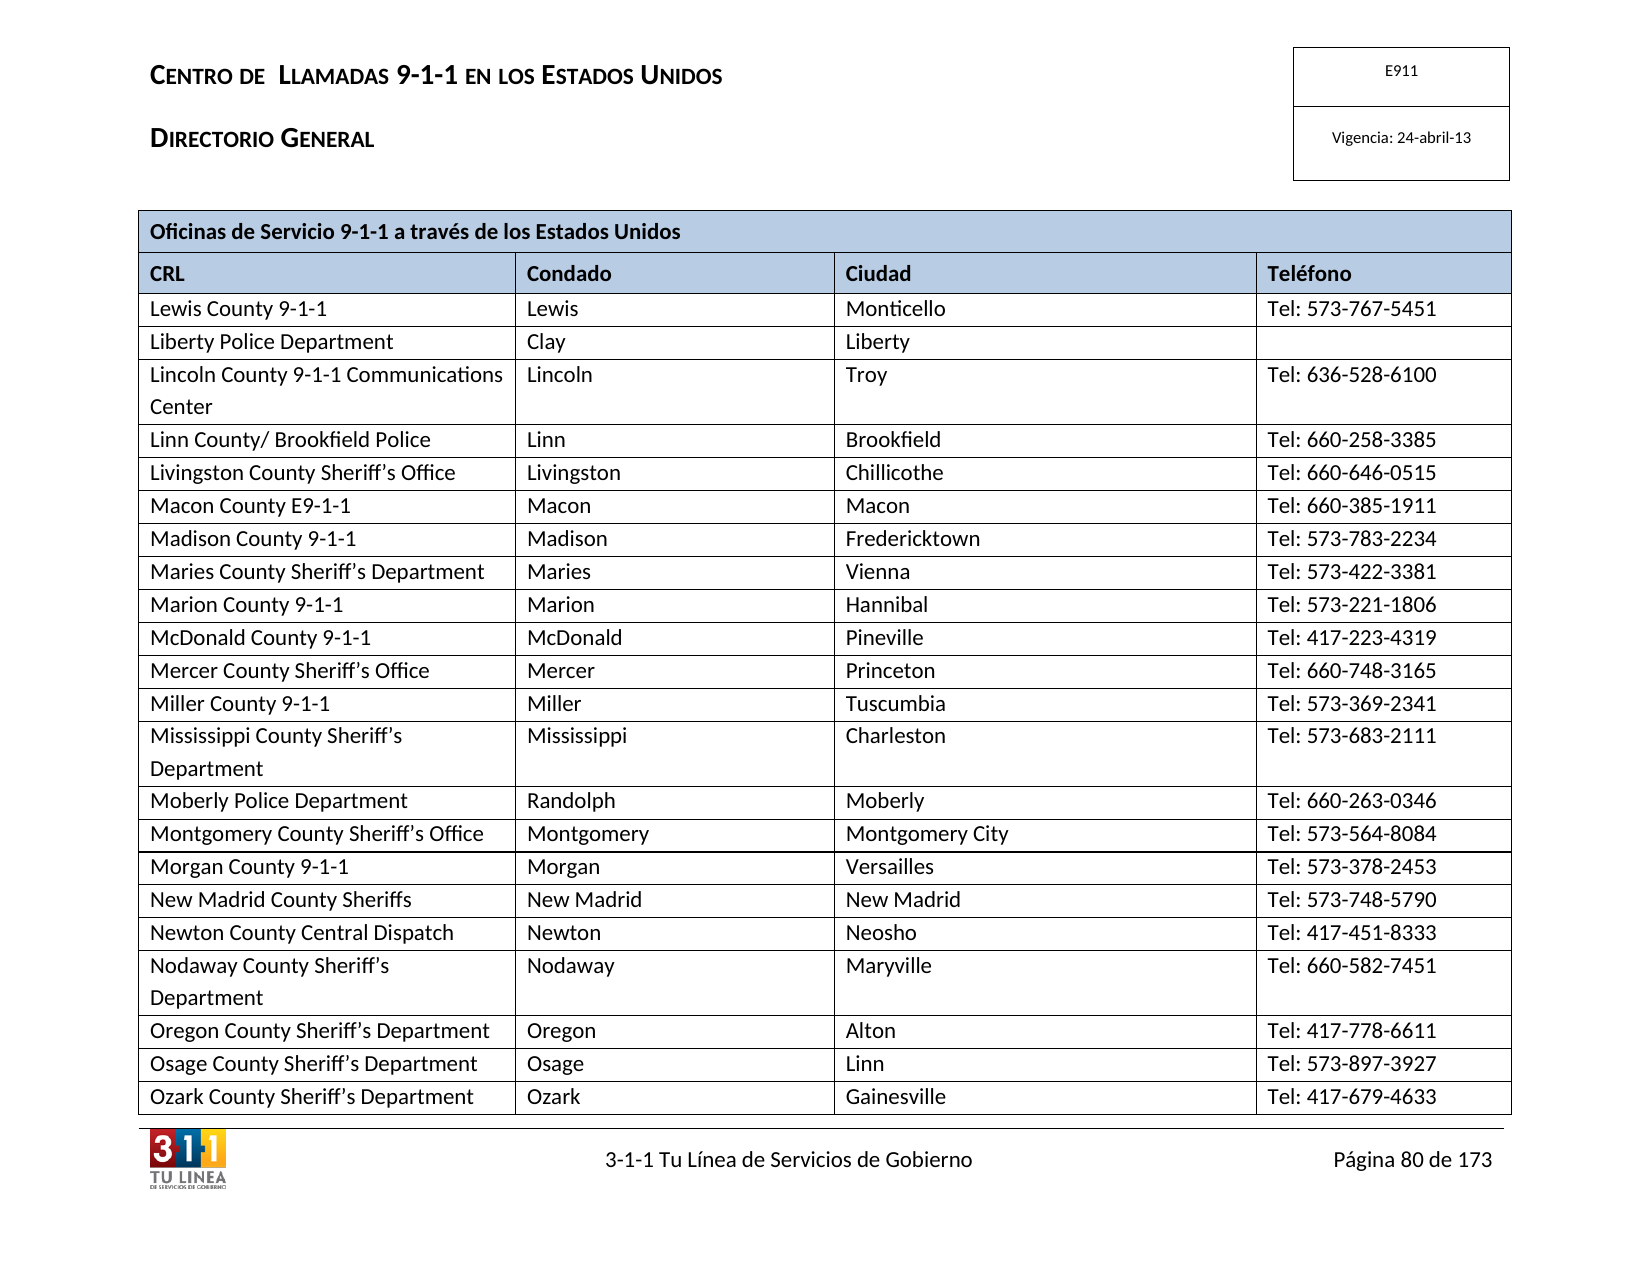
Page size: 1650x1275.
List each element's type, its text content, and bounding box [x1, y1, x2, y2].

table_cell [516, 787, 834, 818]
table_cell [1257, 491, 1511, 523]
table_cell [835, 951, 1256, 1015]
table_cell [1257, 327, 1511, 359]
table_cell CRL [139, 253, 515, 293]
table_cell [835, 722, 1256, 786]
table_cell Ciudad [835, 253, 1256, 293]
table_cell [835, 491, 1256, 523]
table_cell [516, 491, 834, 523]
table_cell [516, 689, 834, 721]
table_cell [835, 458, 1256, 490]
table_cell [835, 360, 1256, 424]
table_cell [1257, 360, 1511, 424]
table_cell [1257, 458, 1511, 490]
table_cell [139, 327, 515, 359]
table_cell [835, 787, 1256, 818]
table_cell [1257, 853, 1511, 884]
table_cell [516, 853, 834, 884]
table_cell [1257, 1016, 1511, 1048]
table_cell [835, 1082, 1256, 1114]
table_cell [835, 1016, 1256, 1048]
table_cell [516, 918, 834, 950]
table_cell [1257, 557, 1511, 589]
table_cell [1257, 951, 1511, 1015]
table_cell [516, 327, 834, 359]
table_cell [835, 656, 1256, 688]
table_cell Teléfono [1257, 253, 1511, 293]
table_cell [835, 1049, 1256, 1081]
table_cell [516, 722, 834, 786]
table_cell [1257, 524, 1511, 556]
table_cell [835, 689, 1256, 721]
table_cell Condado [516, 253, 834, 293]
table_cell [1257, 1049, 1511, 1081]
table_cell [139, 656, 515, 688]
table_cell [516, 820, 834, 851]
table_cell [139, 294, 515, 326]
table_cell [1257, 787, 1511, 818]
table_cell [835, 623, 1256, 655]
picture [150, 1129, 226, 1189]
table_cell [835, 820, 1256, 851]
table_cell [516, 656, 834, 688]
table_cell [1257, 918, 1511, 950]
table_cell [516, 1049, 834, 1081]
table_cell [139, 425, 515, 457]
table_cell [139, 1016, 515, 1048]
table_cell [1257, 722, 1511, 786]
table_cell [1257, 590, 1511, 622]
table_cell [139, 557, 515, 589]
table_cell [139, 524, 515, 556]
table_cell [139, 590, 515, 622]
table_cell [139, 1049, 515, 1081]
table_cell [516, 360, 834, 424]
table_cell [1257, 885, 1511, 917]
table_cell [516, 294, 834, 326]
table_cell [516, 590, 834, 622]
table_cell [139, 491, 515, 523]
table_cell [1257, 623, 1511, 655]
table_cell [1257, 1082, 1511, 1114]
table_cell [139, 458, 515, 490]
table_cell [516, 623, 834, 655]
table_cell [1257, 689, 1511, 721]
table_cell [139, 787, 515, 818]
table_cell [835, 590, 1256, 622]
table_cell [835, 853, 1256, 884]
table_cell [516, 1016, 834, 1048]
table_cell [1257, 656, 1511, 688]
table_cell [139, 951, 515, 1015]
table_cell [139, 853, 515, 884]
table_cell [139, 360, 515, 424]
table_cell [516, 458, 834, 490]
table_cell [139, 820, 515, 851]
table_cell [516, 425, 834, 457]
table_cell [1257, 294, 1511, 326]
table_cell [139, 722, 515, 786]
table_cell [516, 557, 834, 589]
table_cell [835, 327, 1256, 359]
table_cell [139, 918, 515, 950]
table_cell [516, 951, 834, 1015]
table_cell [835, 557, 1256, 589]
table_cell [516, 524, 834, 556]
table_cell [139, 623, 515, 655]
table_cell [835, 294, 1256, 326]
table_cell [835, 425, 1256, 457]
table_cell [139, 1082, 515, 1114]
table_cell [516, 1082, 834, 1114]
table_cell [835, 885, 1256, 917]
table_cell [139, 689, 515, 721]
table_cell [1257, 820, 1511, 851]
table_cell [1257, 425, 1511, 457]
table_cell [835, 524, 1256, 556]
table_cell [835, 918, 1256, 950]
table_header Oficinas de Servicio 9-1-1 a través de los Estados Unidos [139, 211, 1511, 252]
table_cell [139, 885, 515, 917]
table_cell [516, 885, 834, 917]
